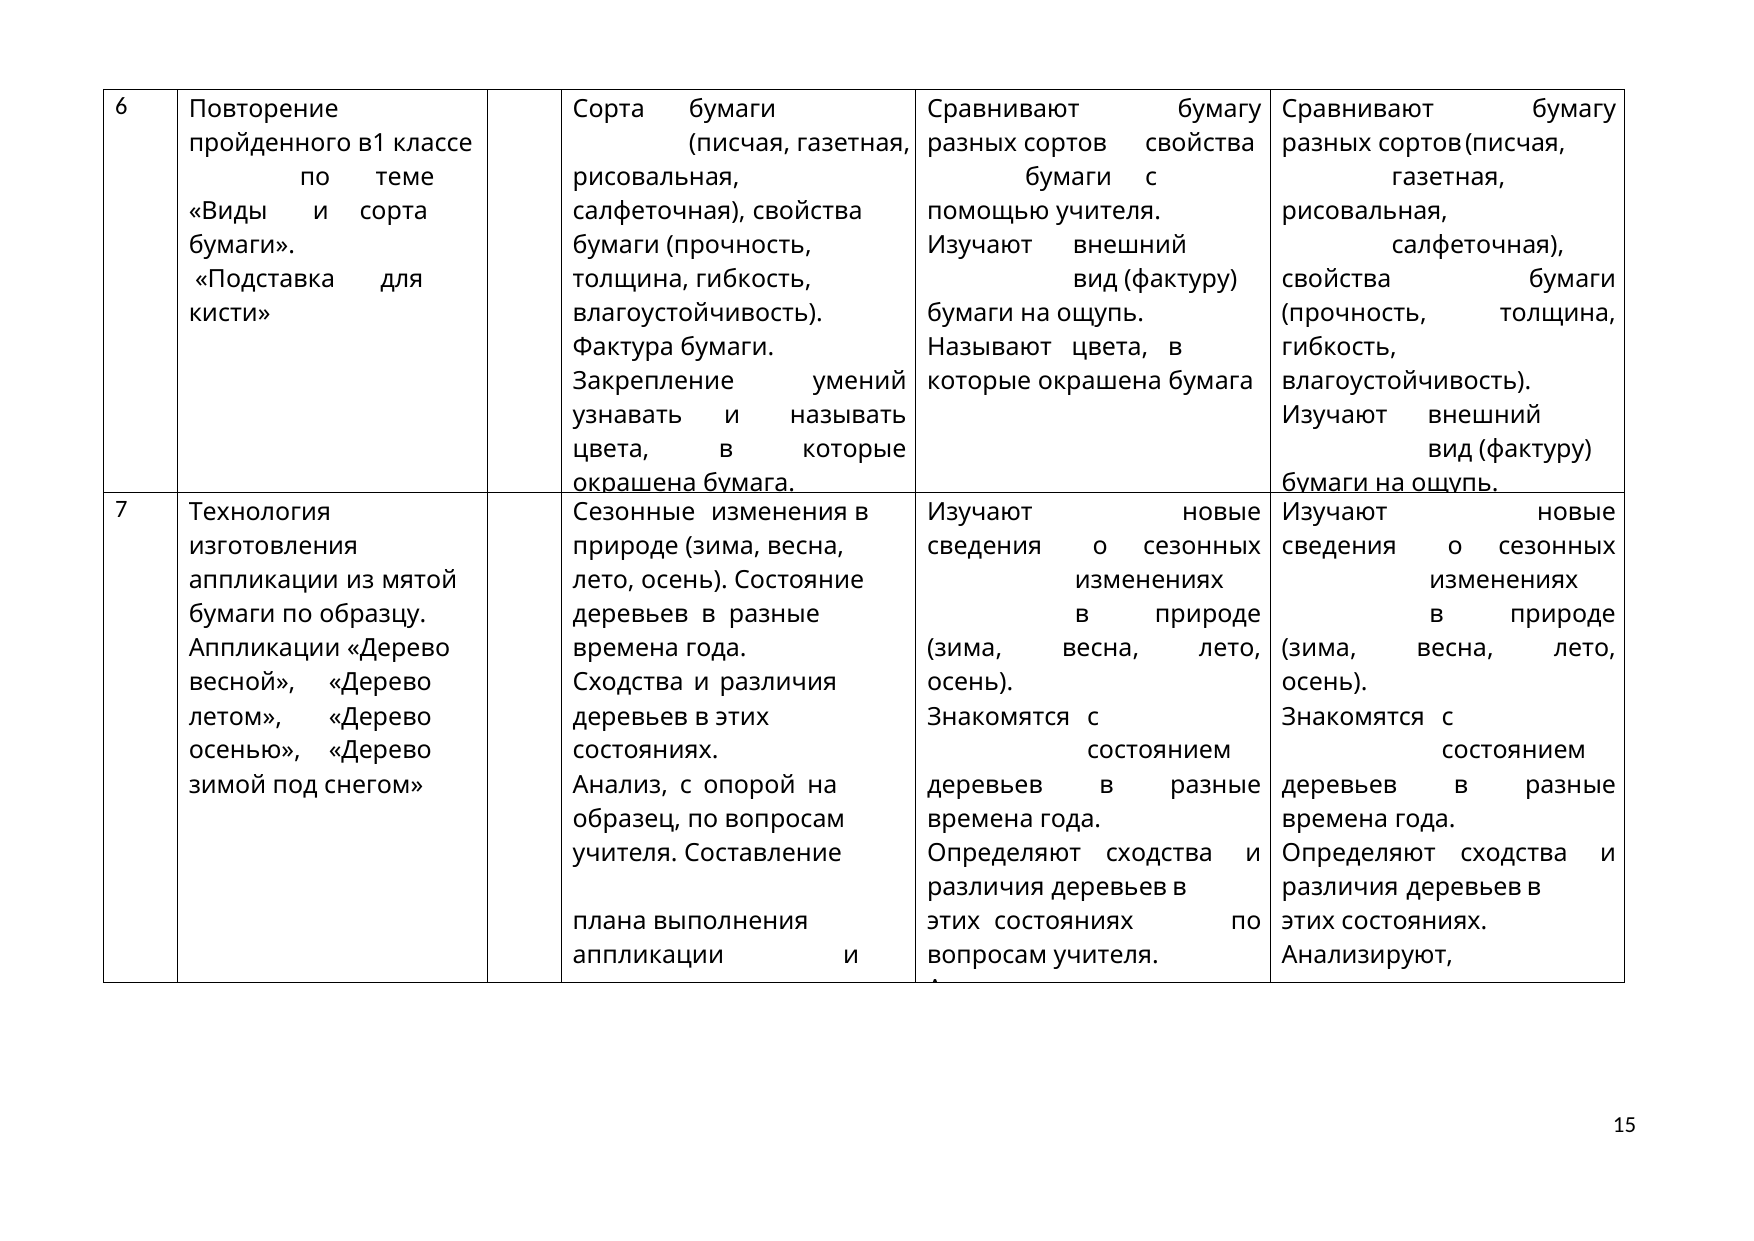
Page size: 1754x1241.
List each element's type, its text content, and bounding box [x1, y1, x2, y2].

table_cell Изучают новые сведения о сезонных изменениях в природе (зима, весна, лето, осень). Знакомятся с состоянием деревьев в разные времена года. Определяют сходства и различия деревьев в этих состояниях. Анализируют, ориентируясь на образец, по вопросам учителя. При анализе образца выделяют название изделия, материал, детали и их пространственное расположение. [1271, 493, 1624, 982]
table_cell Сравнивают бумагу разных сортов (писчая, газетная, рисовальная, салфеточная), свойства бумаги (прочность, толщина, гибкость, влагоустойчивость). Изучают внешний вид (фактуру) бумаги на ощупь. Составляют коллекцию«Сорта бумаги». Называют цвета, в которые окрашена бумага [1271, 90, 1624, 492]
table_cell 6 [104, 90, 177, 492]
table_cell Изучают новые сведения о сезонных изменениях в природе (зима, весна, лето, осень). Знакомятся с состоянием деревьев в разные времена года. Определяют сходства и различия деревьев в этих состояниях по вопросам учителя. Анализируют, ориентируясь на образец, по вопросам учителя. При анализе образца выделяют название изделия, материал, детали и их пространственное [916, 493, 1270, 982]
table_cell Повторение пройденного в1 классе по теме «Виды и сорта бумаги». «Подставка для кисти» [178, 90, 487, 492]
table_cell 7 [104, 493, 177, 982]
table_cell Технология изготовления аппликации из мятой бумаги по образцу. Аппликации «Дерево весной», «Дерево летом», «Дерево осенью», «Дерево зимой под снегом» [178, 493, 487, 982]
table_cell Сравнивают бумагу разных сортов свойства бумаги с помощью учителя. Изучают внешний вид (фактуру) бумаги на ощупь. Называют цвета, в которые окрашена бумага [916, 90, 1270, 492]
table_cell [488, 90, 561, 492]
table_cell [488, 493, 561, 982]
table_cell Сорта бумаги (писчая, газетная, рисовальная, салфеточная), свойства бумаги (прочность, толщина, гибкость, влагоустойчивость). Фактура бумаги. Закрепление умений узнавать и называть цвета, в которые окрашена бумага. Словарная работа: газетная, книжная, писчая, почтовая, конвертная, салфеточная, туалетная, обойная, упаковочная [562, 90, 915, 492]
table_cell Сезонные изменения в природе (зима, весна, лето, осень). Состояние деревьев в разные времена года. Сходства и различия деревьев в этих состояниях. Анализ, с опорой на образец, по вопросам учителя. Составление плана выполнения аппликации и оценивание своего изделия по вопросам учителя. Обработка бумаги с использованием приемов сминания. Правила работы с клеем и кистью. [562, 493, 915, 982]
